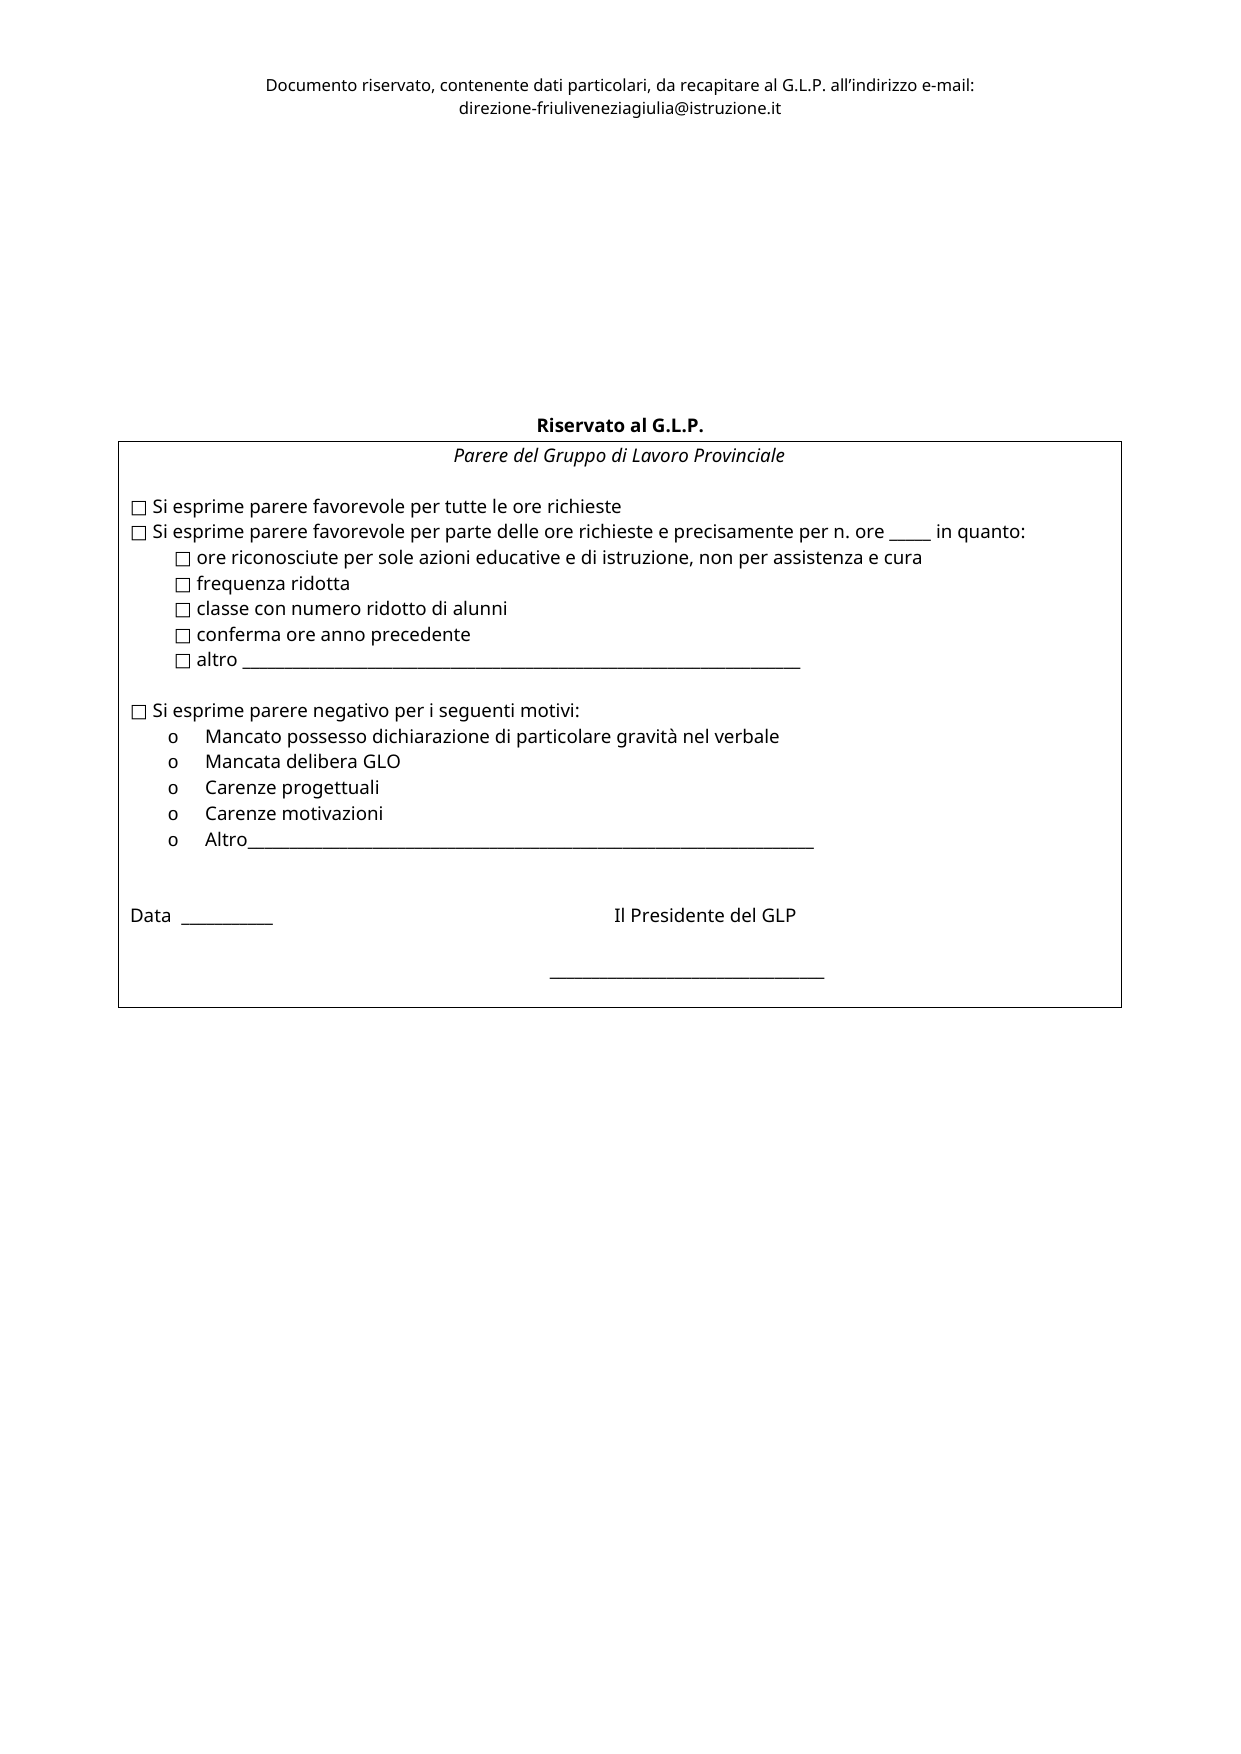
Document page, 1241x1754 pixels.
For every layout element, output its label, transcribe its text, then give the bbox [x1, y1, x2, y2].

text Riservato al G.L.P. [118, 383, 1122, 437]
table_header Parere del Gruppo di Lavoro Provinciale □ Si esprime parere favorevole per tutte le ore richieste □ Si esprime parere favorevole per parte delle ore richieste e precisamente per n. ore _____ in quanto: □ ore riconosciute per sole azioni educative e di istruzione, non per assistenza e cura □ frequenza ridotta □ classe con numero ridotto di alunni □ conferma ore anno precedente □ altro ___________________________________________________________________ □ Si esprime parere negativo per i seguenti motivi: Mancato possesso dichiarazione di particolare gravità nel verbale Mancata delibera GLO Carenze progettuali Carenze motivazioni Altro____________________________________________________________________ Data ___________ Il Presidente del GLP _________________________________ [119, 442, 1121, 1007]
